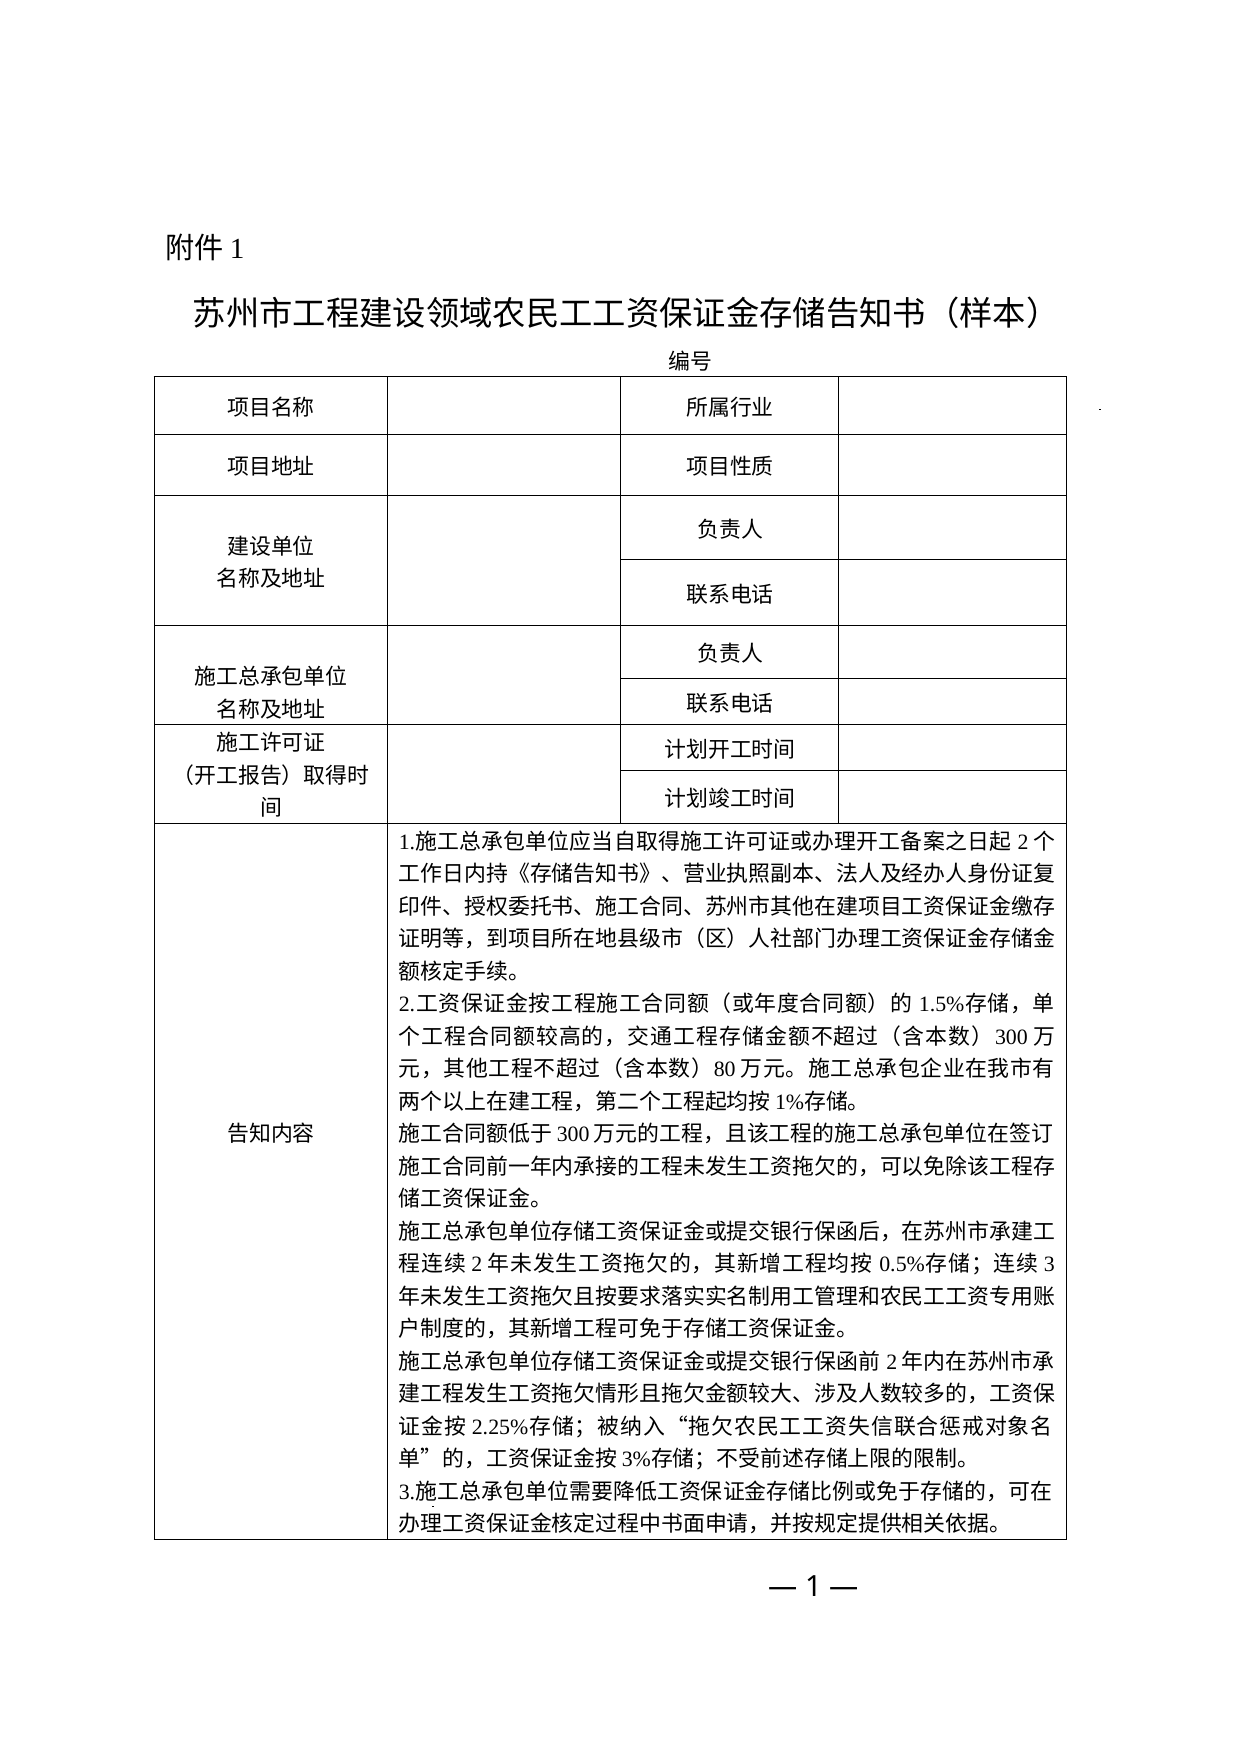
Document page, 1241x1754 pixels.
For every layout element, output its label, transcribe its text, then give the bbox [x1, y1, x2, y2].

text 附件1 [165, 214, 1087, 279]
table_cell [839, 771, 1066, 822]
table_cell 联系电话 [621, 679, 838, 724]
table_cell 负责人 [621, 496, 838, 559]
table_cell [388, 626, 620, 724]
table_cell 告知内容 [155, 824, 387, 1538]
table_cell [839, 560, 1066, 625]
text 苏州市工程建设领域农民工工资保证金存储告知书（样本） [165, 279, 1087, 344]
table_cell 计划竣工时间 [621, 771, 838, 822]
table_cell 施工总承包单位 名称及地址 [155, 626, 387, 724]
table_cell [839, 725, 1066, 770]
table_header 所属行业 [621, 377, 838, 433]
table_cell 负责人 [621, 626, 838, 678]
table_cell [839, 435, 1066, 495]
table_cell 项目地址 [155, 435, 387, 495]
table_cell 联系电话 [621, 560, 838, 625]
table_cell 施工许可证 （开工报告）取得时间 [155, 725, 387, 822]
text 编号 [165, 344, 1087, 376]
table_cell [839, 626, 1066, 678]
table_header [388, 377, 620, 433]
table_cell 项目性质 [621, 435, 838, 495]
table_cell [388, 725, 620, 822]
table_header [839, 377, 1066, 433]
table_cell 1.施工总承包单位应当自取得施工许可证或办理开工备案之日起2个工作日内持《存储告知书》、营业执照副本、法人及经办人身份证复印件、授权委托书、施工合同、苏州市其他在建项目工资保证金缴存证明等，到项目所在地县级市（区）人社部门办理工资保证金存储金额核定手续。 2.工资保证金按工程施工合同额（或年度合同额）的1.5%存储，单个工程合同额较高的，交通工程存储金额不超过（含本数）300万元，其他工程不超过（含本数）80万元。施工总承包企业在我市有两个以上在建工程，第二个工程起均按1%存储。 施工合同额低于300万元的工程，且该工程的施工总承包单位在签订施工合同前一年内承接的工程未发生工资拖欠的，可以免除该工程存储工资保证金。 施工总承包单位存储工资保证金或提交银行保函后，在苏州市承建工程连续2年未发生工资拖欠的，其新增工程均按0.5%存储；连续3年未发生工资拖欠且按要求落实实名制用工管理和农民工工资专用账户制度的，其新增工程可免于存储工资保证金。 施工总承包单位存储工资保证金或提交银行保函前2年内在苏州市承建工程发生工资拖欠情形且拖欠金额较大、涉及人数较多的，工资保证金按2.25%存储；被纳入“拖欠农民工工资失信联合惩戒对象名单”的，工资保证金按3%存储；不受前述存储上限的限制。 3.施工总承包单位需要降低工资保证金存储比例或免于存储的，可在办理工资保证金核定过程中书面申请，并按规定提供相关依据。 [388, 824, 1066, 1538]
table_cell [388, 435, 620, 495]
table_cell [839, 679, 1066, 724]
table_cell 计划开工时间 [621, 725, 838, 770]
table_cell [839, 496, 1066, 559]
table_cell 建设单位 名称及地址 [155, 496, 387, 625]
table_header 项目名称 [155, 377, 387, 433]
table_cell [388, 496, 620, 625]
